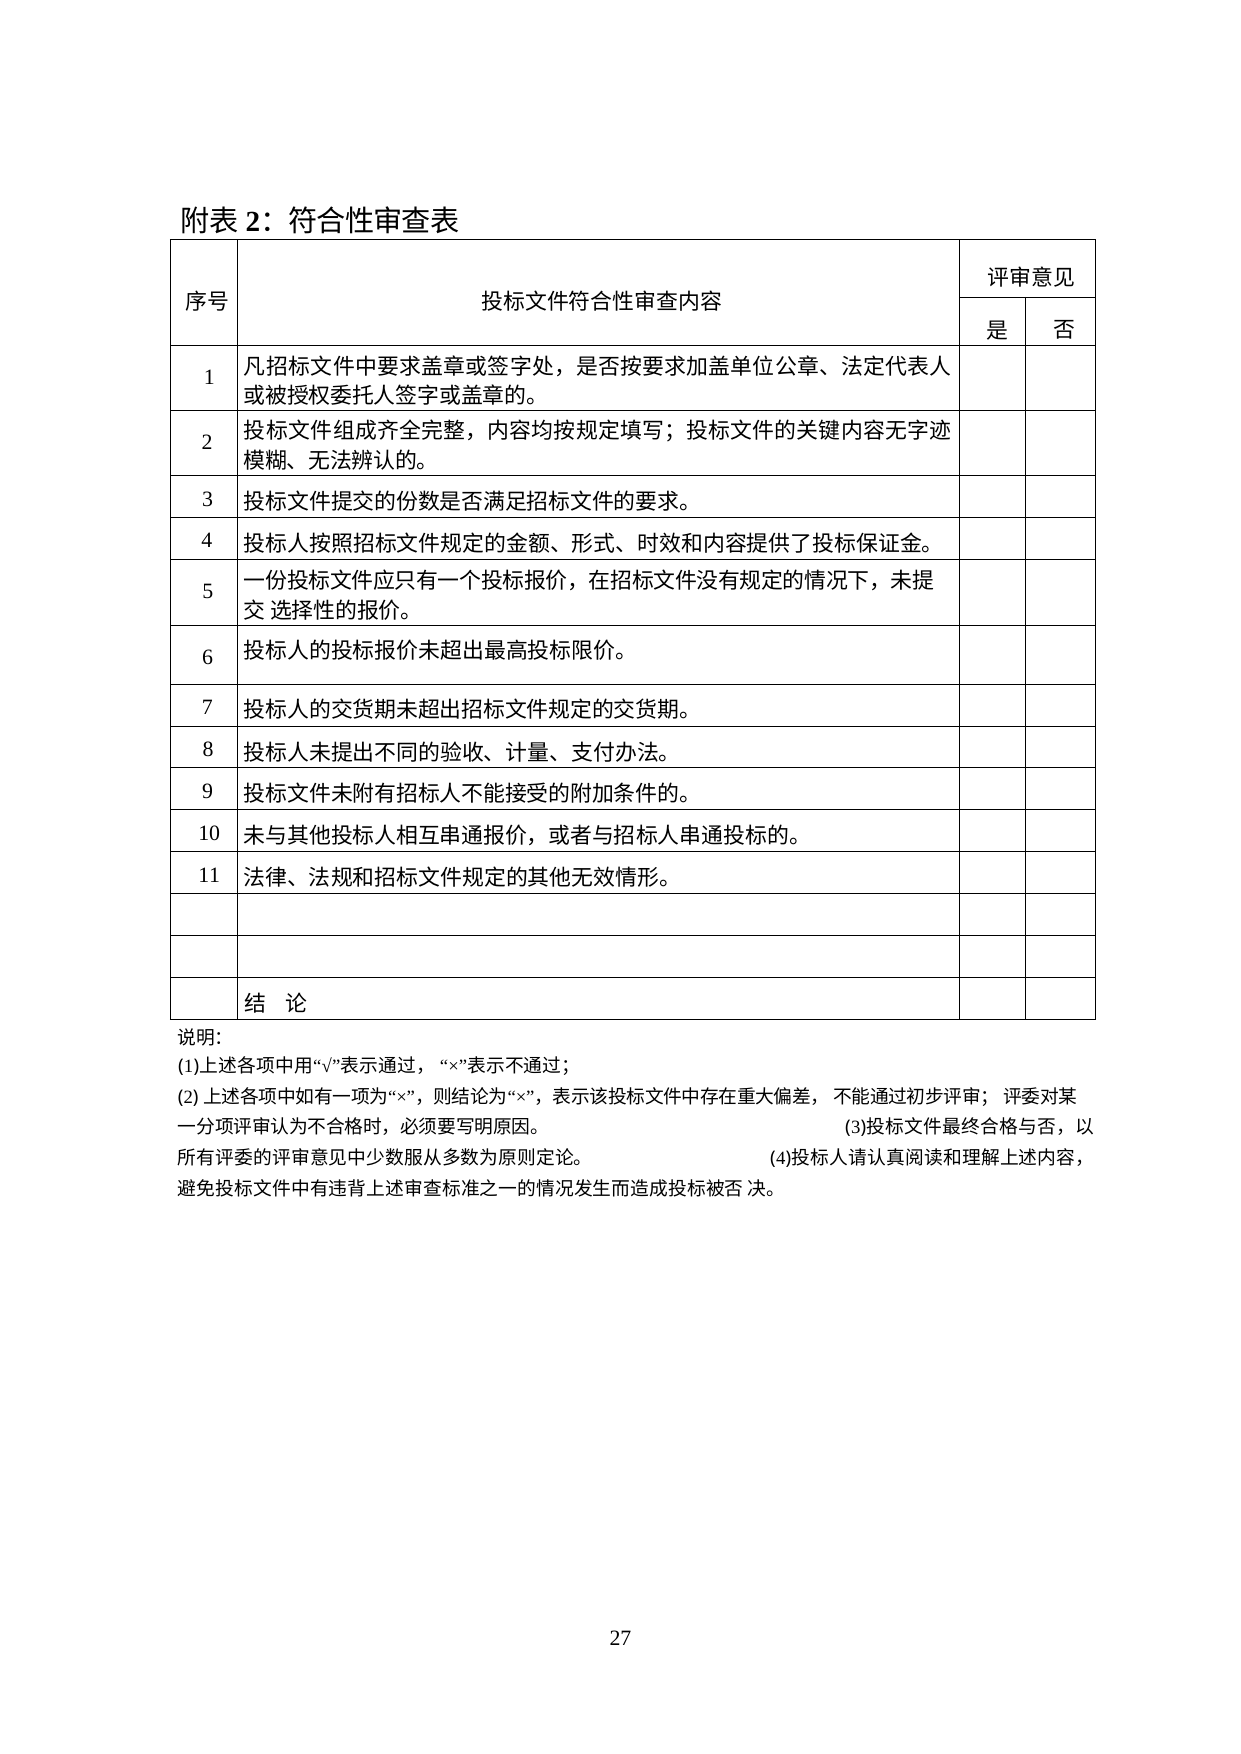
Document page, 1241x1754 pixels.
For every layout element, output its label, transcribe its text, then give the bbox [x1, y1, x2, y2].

table_header 投标文件符合性审查内容 [238, 240, 959, 345]
table_cell 投标人的投标报价未超出最高投标限价。 [238, 626, 959, 683]
table_cell [960, 894, 1025, 934]
table_cell [171, 978, 237, 1019]
table_cell 2 [171, 411, 237, 475]
table_cell [1026, 518, 1095, 559]
table_cell [1026, 476, 1095, 517]
table_cell [171, 936, 237, 977]
table_header 评审意见 [960, 240, 1095, 297]
table_cell [960, 476, 1025, 517]
table_cell [1026, 936, 1095, 977]
table_cell [960, 810, 1025, 851]
table_cell [1026, 626, 1095, 683]
table_cell 6 [171, 626, 237, 683]
table_cell 5 [171, 560, 237, 624]
table_cell 法律、法规和招标文件规定的其他无效情形。 [238, 852, 959, 893]
text 附表 2：符合性审查表 [180, 202, 1096, 239]
table_cell 未与其他投标人相互串通报价，或者与招标人串通投标的。 [238, 810, 959, 851]
table_cell [1026, 411, 1095, 475]
table_cell [960, 685, 1025, 726]
table_cell 一份投标文件应只有一个投标报价，在招标文件没有规定的情况下，未提交 选择性的报价。 [238, 560, 959, 624]
table_cell [960, 346, 1025, 410]
table_cell [1026, 346, 1095, 410]
table_cell [1026, 727, 1095, 767]
table_cell 8 [171, 727, 237, 767]
table_cell [1026, 560, 1095, 624]
table_cell 11 [171, 852, 237, 893]
text 说明： [178, 1025, 1096, 1049]
table_cell [960, 768, 1025, 809]
table_cell 10 [171, 810, 237, 851]
table_header 序号 [171, 240, 237, 345]
table_cell [1026, 685, 1095, 726]
table_cell 投标人的交货期未超出招标文件规定的交货期。 [238, 685, 959, 726]
table_cell [171, 894, 237, 934]
table_cell 7 [171, 685, 237, 726]
text (1)上述各项中用“√”表示通过， “×”表示不通过； [178, 1053, 1096, 1078]
table_cell 结 论 [238, 978, 959, 1019]
table_cell 投标人按照招标文件规定的金额、形式、时效和内容提供了投标保证金。 [238, 518, 959, 559]
table_cell 1 [171, 346, 237, 410]
table_cell 投标人未提出不同的验收、计量、支付办法。 [238, 727, 959, 767]
table_cell [960, 518, 1025, 559]
table_cell [960, 560, 1025, 624]
table_cell [1026, 978, 1095, 1019]
table_cell [960, 727, 1025, 767]
table_cell [1026, 810, 1095, 851]
table_cell [1026, 894, 1095, 934]
table_cell [960, 626, 1025, 683]
table_cell [960, 411, 1025, 475]
table_cell 投标文件未附有招标人不能接受的附加条件的。 [238, 768, 959, 809]
table_cell 凡招标文件中要求盖章或签字处，是否按要求加盖单位公章、法定代表人 或被授权委托人签字或盖章的。 [238, 346, 959, 410]
table_cell 投标文件提交的份数是否满足招标文件的要求。 [238, 476, 959, 517]
table_cell [960, 936, 1025, 977]
table_cell [1026, 852, 1095, 893]
table_cell [238, 936, 959, 977]
table_cell 否 [1026, 298, 1095, 345]
table_cell 投标文件组成齐全完整，内容均按规定填写；投标文件的关键内容无字迹 模糊、无法辨认的。 [238, 411, 959, 475]
table_cell [238, 894, 959, 934]
table_cell 4 [171, 518, 237, 559]
table_cell 9 [171, 768, 237, 809]
table_cell 3 [171, 476, 237, 517]
table_cell 是 [960, 298, 1025, 345]
table_cell [960, 978, 1025, 1019]
text (2) 上述各项中如有一项为“×”，则结论为“×”，表示该投标文件中存在重大偏差， 不能通过初步评审； 评委对某 一分项评审认为不合格时，必须要写明原因。 (3)投标文件最终合格与否，以所有评委的评审意见中少数服从多数为原则定论。 (4)投标人请认真阅读和理解上述内容， 避免投标文件中有违背上述审查标准之一的情况发生而造成投标被否 决。 [178, 1081, 1095, 1201]
table_cell [960, 852, 1025, 893]
table_cell [1026, 768, 1095, 809]
